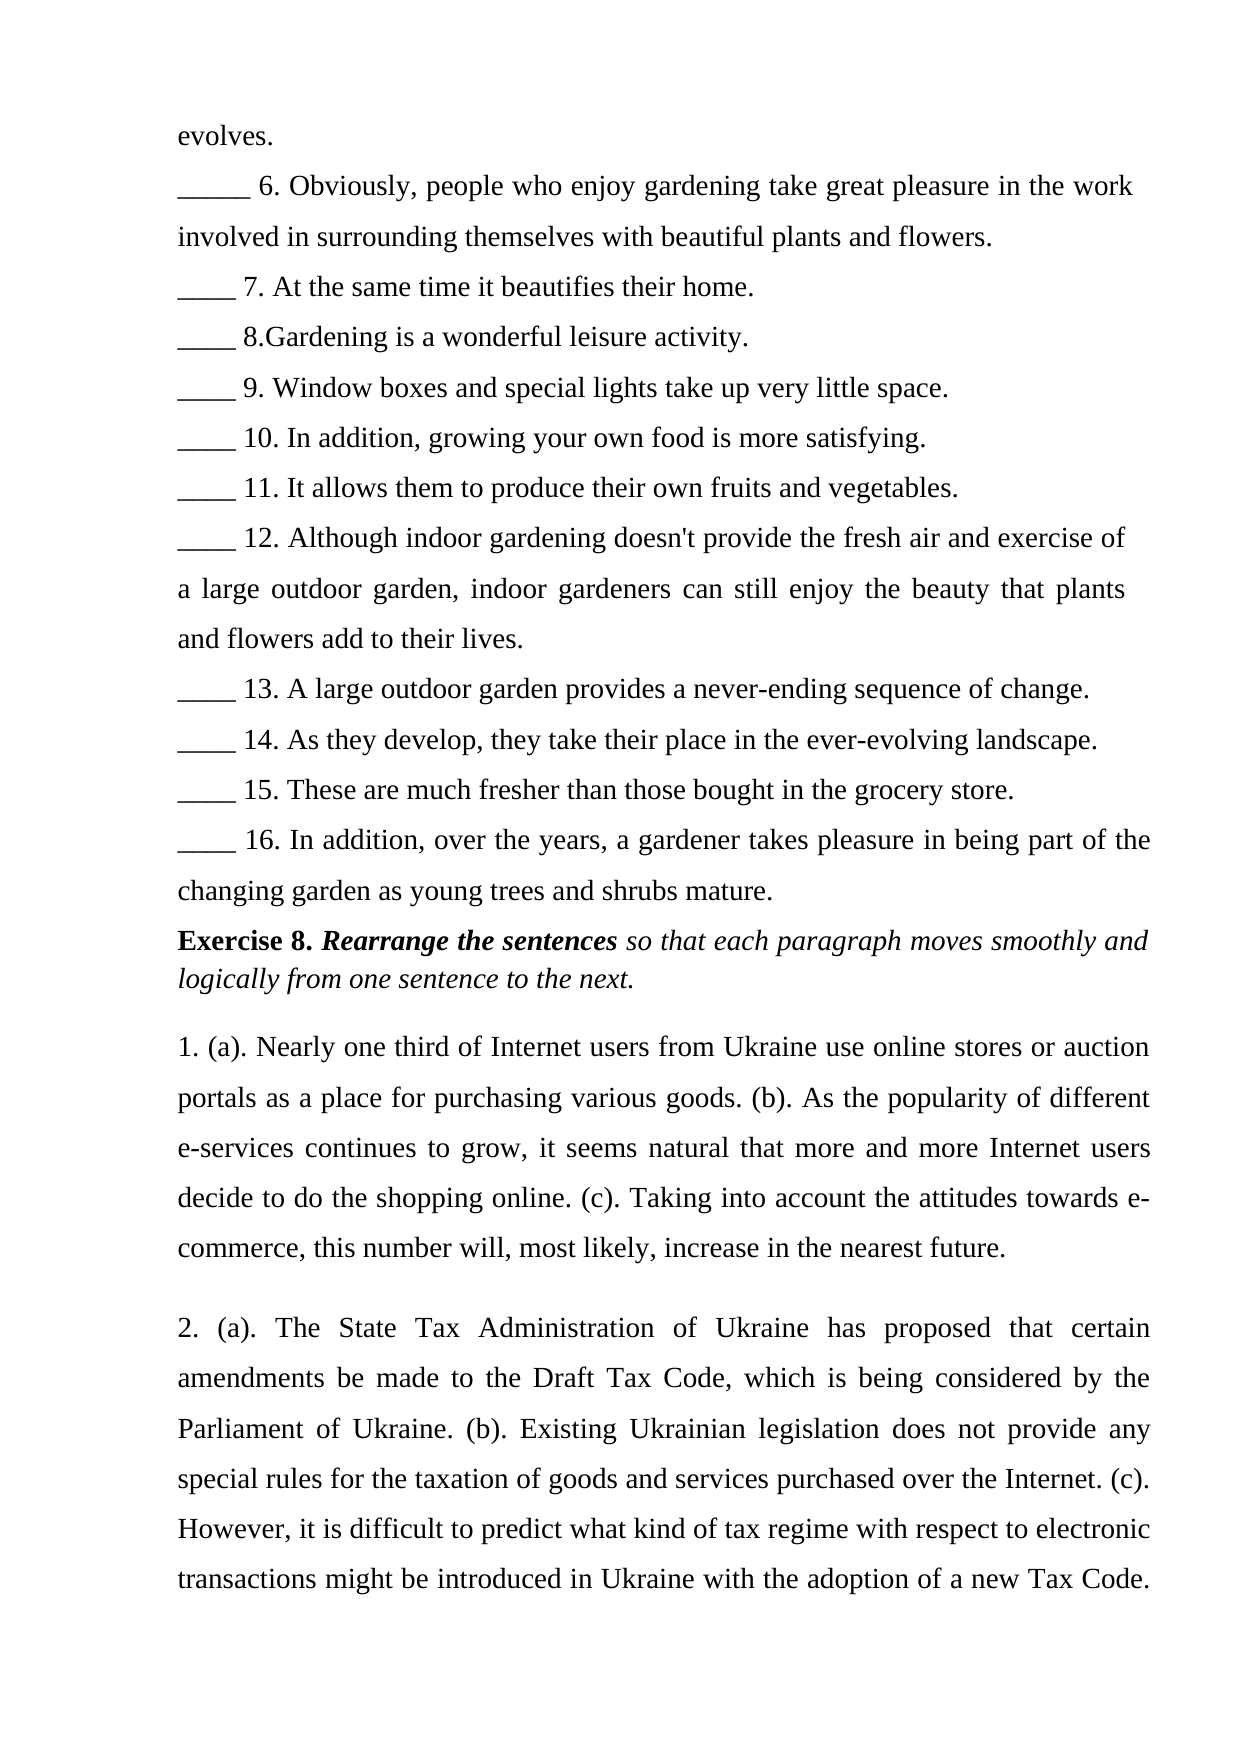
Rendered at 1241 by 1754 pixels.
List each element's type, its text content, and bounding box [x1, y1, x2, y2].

text 1. (a). Nearly one third of Internet users from Ukraine use online stores or auction portals as a place for purchasing various goods. (b). As the popularity of different e-services continues to grow, it seems natural that more and more Internet users decide to do the shopping online. (c). Taking into account the attitudes towards e-commerce, this number will, most likely, increase in the nearest future. [177, 1029, 1152, 1264]
text ____ 15. These are much fresher than those bought in the grocery store. [177, 772, 1152, 806]
text ____ 16. In addition, over the years, a gardener takes pleasure in being part of the changing garden as young trees and shrubs mature. [177, 822, 1152, 906]
text ____ 7. At the same time it beautifies their home. [177, 269, 1152, 303]
text Exercise 8. Rearrange the sentences so that each paragraph moves smoothly and logically from one sentence to the next. [177, 923, 1152, 995]
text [177, 1310, 1152, 1595]
text ____ 11. It allows them to produce their own fruits and vegetables. [177, 470, 1152, 504]
text _____ 6. Obviously, people who enjoy gardening take great pleasure in the work involved in surrounding themselves with beautiful plants and flowers. [177, 168, 1134, 252]
text ____ 13. A large outdoor garden provides a never-ending sequence of change. [177, 672, 1152, 705]
text ____ 14. As they develop, they take their place in the ever-evolving landscape. [177, 722, 1152, 755]
text ____ 8.Gardening is a wonderful leisure activity. [177, 319, 1152, 353]
text ____ 12. Although indoor gardening doesn't provide the fresh air and exercise of a large outdoor garden, indoor gardeners can still enjoy the beauty that plants and flowers add to their lives. [177, 521, 1126, 655]
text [177, 118, 1134, 152]
text ____ 10. In addition, growing your own food is more satisfying. [177, 420, 1152, 453]
text ____ 9. Window boxes and special lights take up very little space. [177, 370, 1152, 403]
